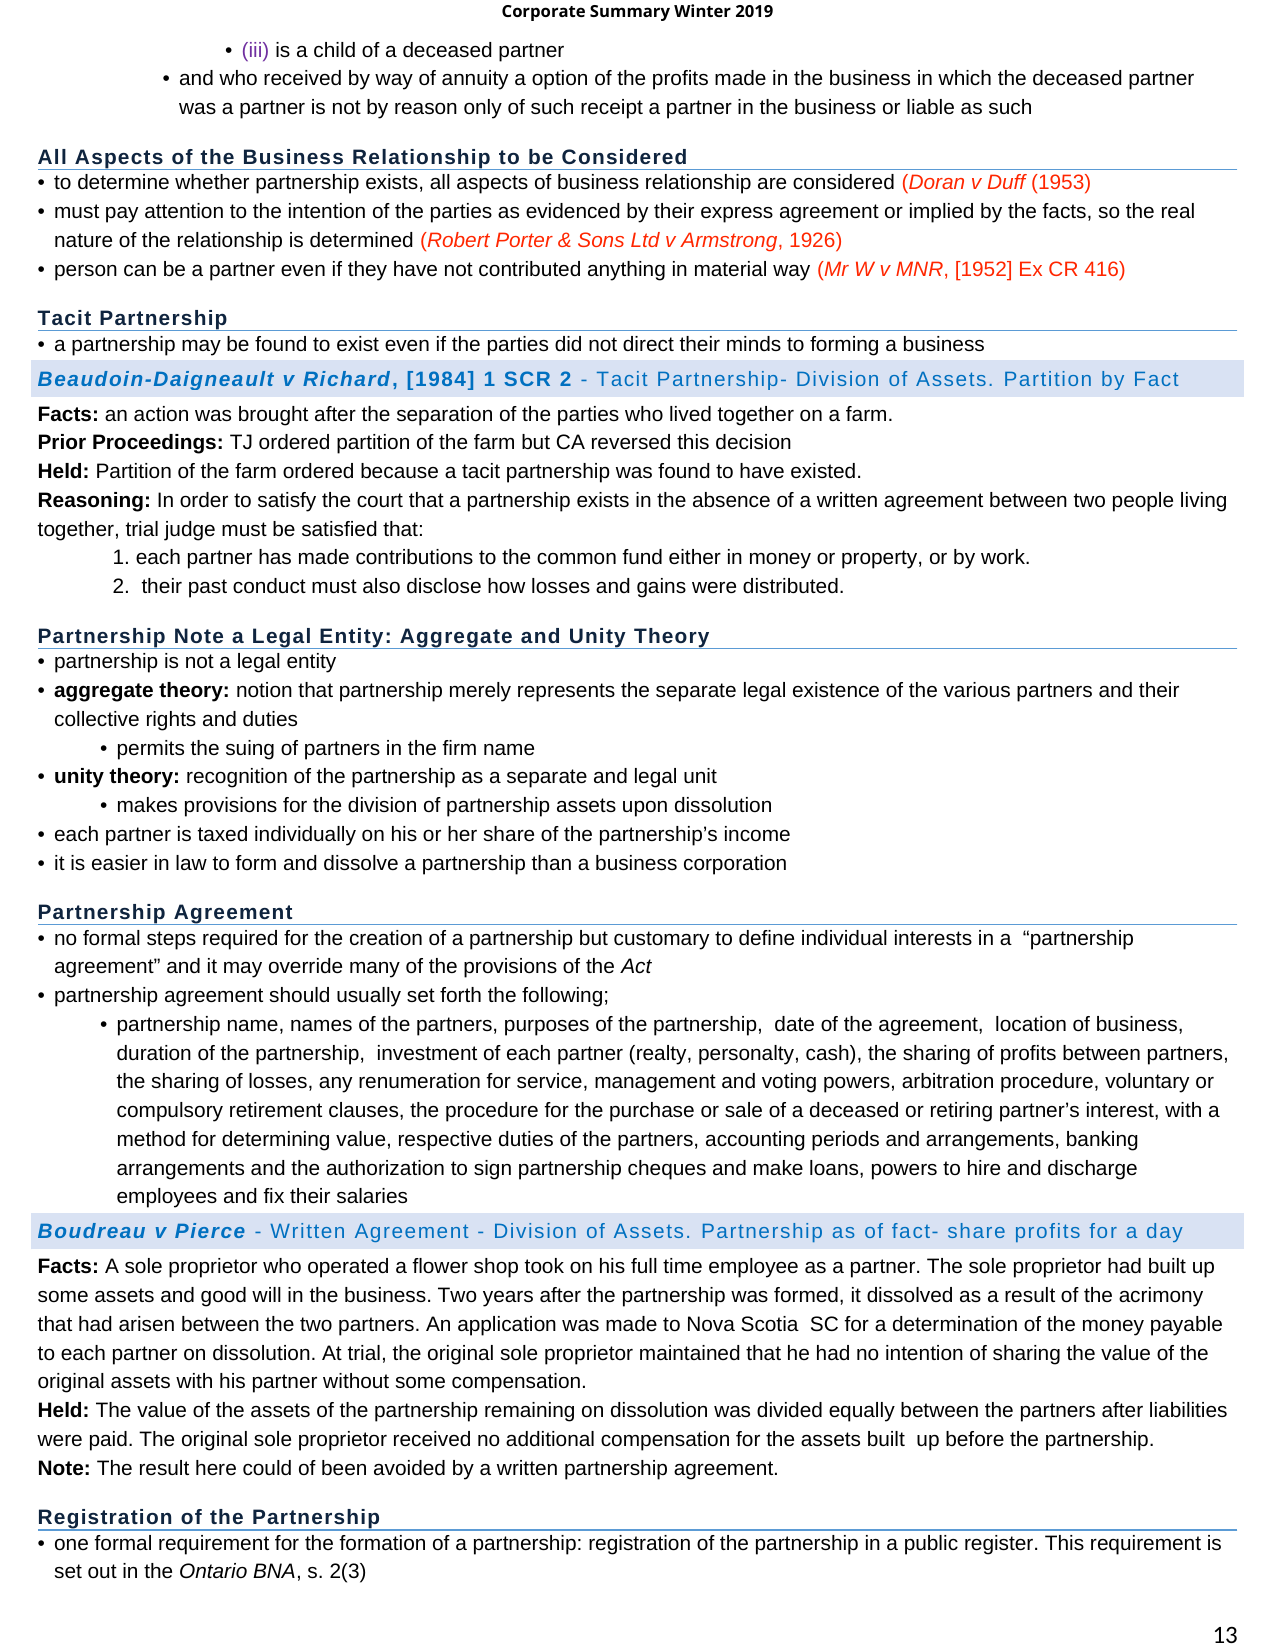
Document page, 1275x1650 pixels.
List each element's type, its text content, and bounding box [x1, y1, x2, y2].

text 2. their past conduct must also disclose how losses and gains were distributed. [37, 574, 1237, 598]
list to determine whether partnership exists, all aspects of business relationship are considered (Doran v Duff (1953) [37, 170, 1237, 194]
text 1. each partner has made contributions to the common fund either in money or property, or by work. [37, 545, 1237, 569]
subtitle Partnership Agreement [37, 900, 1237, 925]
list makes provisions for the division of partnership assets upon dissolution [100, 793, 1237, 817]
list permits the suing of partners in the firm name [100, 735, 1237, 759]
list and who received by way of annuity a option of the profits made in the business in which the deceased partner was a partner is not by reason only of such receipt a partner in the business or liable as such [162, 66, 1237, 119]
subtitle Registration of the Partnership [37, 1505, 1237, 1531]
list aggregate theory: notion that partnership merely represents the separate legal existence of the various partners and their collective rights and duties [37, 678, 1237, 731]
subtitle All Aspects of the Business Relationship to be Considered [37, 144, 1237, 170]
list must pay attention to the intention of the parties as evidenced by their express agreement or implied by the facts, so the real nature of the relationship is determined (Robert Porter & Sons Ltd v Armstrong, 1926) [37, 199, 1237, 252]
list each partner is taxed individually on his or her share of the partnership’s income [37, 822, 1237, 846]
list (iii) is a child of a deceased partner [225, 37, 1237, 61]
text Held: The value of the assets of the partnership remaining on dissolution was divided equally between the partners after liabilities were paid. The original sole proprietor received no additional compensation for the assets built up before the partnership. [37, 1398, 1237, 1451]
list unity theory: recognition of the partnership as a separate and legal unit [37, 764, 1237, 788]
list partnership agreement should usually set forth the following; [37, 983, 1237, 1007]
text Note: The result here could of been avoided by a written partnership agreement. [37, 1455, 1237, 1479]
list one formal requirement for the formation of a partnership: registration of the partnership in a public register. This requirement is set out in the Ontario BNA, s. 2(3) [37, 1531, 1237, 1583]
text Held: Partition of the farm ordered because a tacit partnership was found to have existed. [37, 459, 1237, 483]
text Reasoning: In order to satisfy the court that a partnership exists in the absence of a written agreement between two people living together, trial judge must be satisfied that: [37, 488, 1237, 540]
text Facts: an action was brought after the separation of the parties who lived together on a farm. [37, 401, 1237, 425]
list partnership name, names of the partners, purposes of the partnership, date of the agreement, location of business, duration of the partnership, investment of each partner (realty, personalty, cash), the sharing of profits between partners, the sharing of losses, any renumeration for service, management and voting powers, arbitration procedure, voluntary or compulsory retirement clauses, the procedure for the purchase or sale of a deceased or retiring partner’s interest, with a method for determining value, respective duties of the partners, accounting periods and arrangements, banking arrangements and the authorization to sign partnership cheques and make loans, powers to hire and discharge employees and fix their salaries [100, 1012, 1237, 1208]
subtitle Tacit Partnership [37, 306, 1237, 331]
text Prior Proceedings: TJ ordered partition of the farm but CA reversed this decision [37, 430, 1237, 454]
list person can be a partner even if they have not contributed anything in material way (Mr W v MNR, [1952] Ex CR 416) [37, 256, 1237, 280]
list partnership is not a legal entity [37, 649, 1237, 673]
list no formal steps required for the creation of a partnership but customary to define individual interests in a “partnership agreement” and it may override many of the provisions of the Act [37, 925, 1237, 978]
subtitle Beaudoin-Daigneault v Richard, [1984] 1 SCR 2 - Tacit Partnership- Division of Assets. Partition by Fact [38, 366, 1237, 390]
subtitle Partnership Note a Legal Entity: Aggregate and Unity Theory [37, 623, 1237, 649]
text Facts: A sole proprietor who operated a flower shop took on his full time employee as a partner. The sole proprietor had built up some assets and good will in the business. Two years after the partnership was formed, it dissolved as a result of the acrimony that had arisen between the two partners. An application was made to Nova Scotia SC for a determination of the money payable to each partner on dissolution. At trial, the original sole proprietor maintained that he had no intention of sharing the value of the original assets with his partner without some compensation. [37, 1254, 1237, 1393]
list it is easier in law to form and dissolve a partnership than a business corporation [37, 850, 1237, 874]
list a partnership may be found to exist even if the parties did not direct their minds to forming a business [37, 331, 1237, 355]
subtitle Boudreau v Pierce - Written Agreement - Division of Assets. Partnership as of fact- share profits for a day [38, 1219, 1237, 1243]
